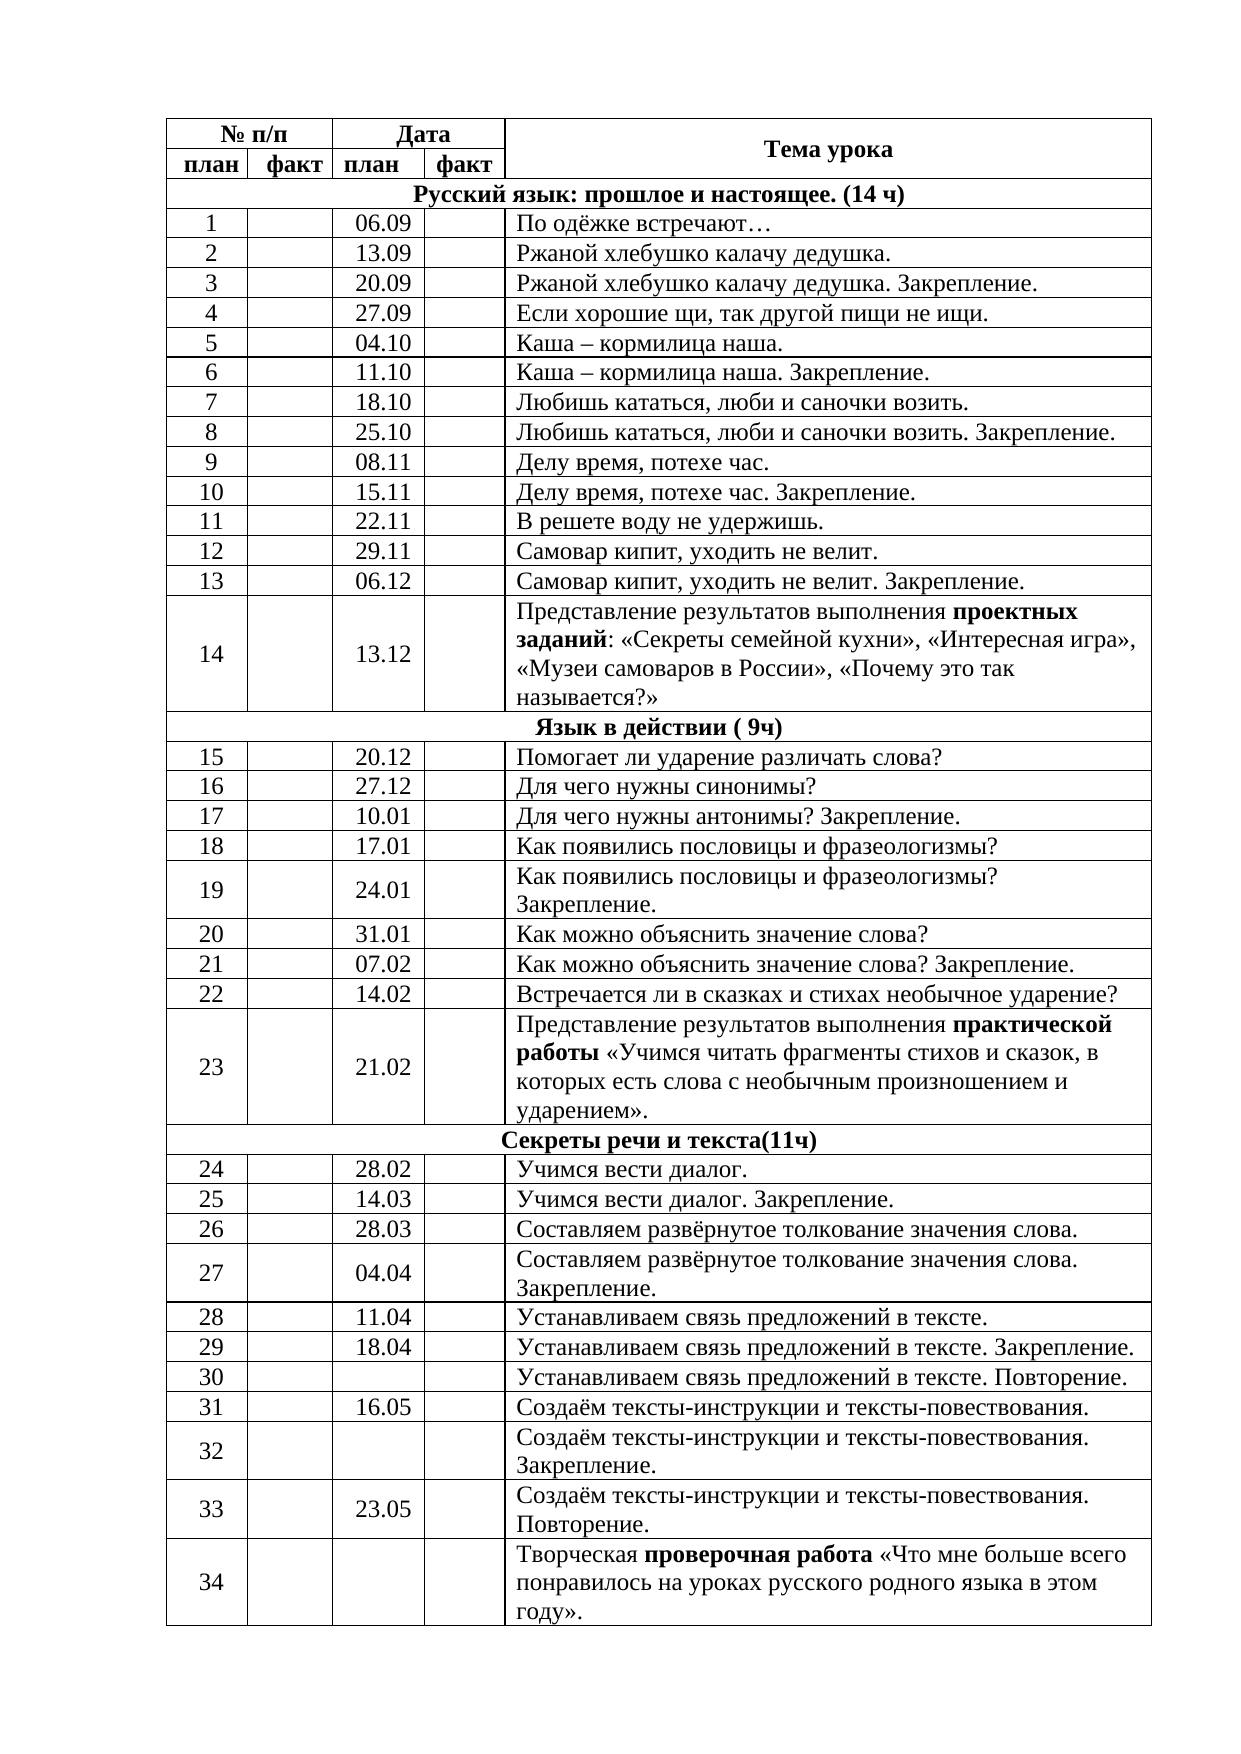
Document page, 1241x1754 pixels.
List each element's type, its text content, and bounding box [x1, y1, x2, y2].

table_cell [425, 1362, 504, 1391]
table_cell [425, 1303, 504, 1331]
table_cell [333, 1422, 424, 1479]
table_cell [248, 1009, 332, 1124]
table_cell [248, 328, 332, 356]
table_cell 22.11 [333, 506, 424, 535]
table_cell [248, 831, 332, 860]
table_cell 3 [167, 268, 247, 297]
table_cell 28 [167, 1303, 247, 1331]
table_cell [248, 1303, 332, 1331]
table_cell [425, 1244, 504, 1301]
table_cell [425, 949, 504, 978]
table_cell [248, 1214, 332, 1243]
table_cell [248, 1422, 332, 1479]
table_cell Учимся вести диалог. Закрепление. [506, 1184, 1151, 1213]
table_cell [425, 1539, 504, 1625]
table_cell 11 [167, 506, 247, 535]
table_cell [248, 1244, 332, 1301]
table_cell 20.12 [333, 742, 424, 770]
table_cell [425, 358, 504, 386]
table_cell [248, 506, 332, 535]
table_cell 16 [167, 771, 247, 800]
table_cell [425, 268, 504, 297]
table_cell [425, 1422, 504, 1479]
table_cell Самовар кипит, уходить не велит. [506, 536, 1151, 565]
table_cell 28.03 [333, 1214, 424, 1243]
table_cell 30 [167, 1362, 247, 1391]
table_cell [333, 1362, 424, 1391]
table_cell 12 [167, 536, 247, 565]
table_cell 13 [167, 566, 247, 595]
table_cell Устанавливаем связь предложений в тексте. Повторение. [506, 1362, 1151, 1391]
table_cell 18.04 [333, 1332, 424, 1361]
table_cell [425, 596, 504, 711]
table_cell 24.01 [333, 861, 424, 918]
table_cell 23 [167, 1009, 247, 1124]
table_cell 9 [167, 447, 247, 476]
table_cell Для чего нужны антонимы? Закрепление. [506, 801, 1151, 830]
table_cell [425, 387, 504, 416]
table_cell 29.11 [333, 536, 424, 565]
table_cell [425, 861, 504, 918]
table_cell Русский язык: прошлое и настоящее. (14 ч) [167, 179, 1151, 207]
table_cell 07.02 [333, 949, 424, 978]
table_cell [425, 417, 504, 446]
table_cell [248, 209, 332, 237]
table_cell 32 [167, 1422, 247, 1479]
table_cell Как можно объяснить значение слова? [506, 919, 1151, 948]
table_cell 04.04 [333, 1244, 424, 1301]
table_cell 5 [167, 328, 247, 356]
table_cell Встречается ли в сказках и стихах необычное ударение? [506, 979, 1151, 1008]
table_cell 17.01 [333, 831, 424, 860]
table_cell 15.11 [333, 477, 424, 505]
table_cell Творческая проверочная работа «Что мне больше всего понравилось на уроках русского родного языка в этом году». [506, 1539, 1151, 1625]
table_cell 14 [167, 596, 247, 711]
table_cell [425, 742, 504, 770]
table_cell [425, 1480, 504, 1538]
table_cell Каша – кормилица наша. [506, 328, 1151, 356]
table_cell [425, 801, 504, 830]
table_cell [425, 506, 504, 535]
table_cell 18.10 [333, 387, 424, 416]
table_cell 14.03 [333, 1184, 424, 1213]
table_cell [425, 771, 504, 800]
table_cell [248, 949, 332, 978]
table_cell Если хорошие щи, так другой пищи не ищи. [506, 298, 1151, 327]
table_cell [248, 979, 332, 1008]
table_cell 10 [167, 477, 247, 505]
table_cell [248, 417, 332, 446]
table_cell Каша – кормилица наша. Закрепление. [506, 358, 1151, 386]
table_cell Помогает ли ударение различать слова? [506, 742, 1151, 770]
table_cell Устанавливаем связь предложений в тексте. Закрепление. [506, 1332, 1151, 1361]
table_cell Делу время, потехе час. Закрепление. [506, 477, 1151, 505]
table_cell Представление результатов выполнения практической работы «Учимся читать фрагменты стихов и сказок, в которых есть слова с необычным произношением и ударением». [506, 1009, 1151, 1124]
table_cell Делу время, потехе час. [506, 447, 1151, 476]
table_cell 24 [167, 1155, 247, 1183]
table_cell 4 [167, 298, 247, 327]
table_cell [248, 536, 332, 565]
table_cell 11.04 [333, 1303, 424, 1331]
table_cell [425, 1332, 504, 1361]
table_cell Учимся вести диалог. [506, 1155, 1151, 1183]
table_cell 26 [167, 1214, 247, 1243]
table_cell [248, 771, 332, 800]
table_cell [248, 387, 332, 416]
table_cell 13.09 [333, 238, 424, 267]
table_cell 31 [167, 1392, 247, 1421]
table_cell Составляем развёрнутое толкование значения слова. Закрепление. [506, 1244, 1151, 1301]
table_cell факт [248, 149, 332, 178]
table_cell 11.10 [333, 358, 424, 386]
table_cell [248, 477, 332, 505]
table_cell [425, 979, 504, 1008]
table_cell 1 [167, 209, 247, 237]
table_cell [425, 566, 504, 595]
table_cell [248, 1362, 332, 1391]
table_cell [425, 1184, 504, 1213]
table_cell [248, 358, 332, 386]
table_cell Как можно объяснить значение слова? Закрепление. [506, 949, 1151, 978]
table_cell план [333, 149, 424, 178]
table_cell 16.05 [333, 1392, 424, 1421]
table_cell 06.09 [333, 209, 424, 237]
table_cell [425, 1009, 504, 1124]
table_cell 31.01 [333, 919, 424, 948]
table_cell [333, 1539, 424, 1625]
table_header Дата [333, 119, 504, 148]
table_cell [248, 861, 332, 918]
table_cell 21 [167, 949, 247, 978]
table_cell 20 [167, 919, 247, 948]
table_cell [425, 831, 504, 860]
table_cell 04.10 [333, 328, 424, 356]
table_cell Создаём тексты-инструкции и тексты-повествования. Повторение. [506, 1480, 1151, 1538]
table_cell 13.12 [333, 596, 424, 711]
table_cell 34 [167, 1539, 247, 1625]
table_cell [425, 477, 504, 505]
table_cell 6 [167, 358, 247, 386]
table_cell Составляем развёрнутое толкование значения слова. [506, 1214, 1151, 1243]
table_cell 20.09 [333, 268, 424, 297]
table_cell 18 [167, 831, 247, 860]
table_cell [248, 1539, 332, 1625]
table_cell 8 [167, 417, 247, 446]
table_cell план [167, 149, 247, 178]
table_cell 15 [167, 742, 247, 770]
table_cell Любишь кататься, люби и саночки возить. Закрепление. [506, 417, 1151, 446]
table_cell Ржаной хлебушко калачу дедушка. Закрепление. [506, 268, 1151, 297]
table_cell [248, 298, 332, 327]
table_cell [425, 298, 504, 327]
table_cell [248, 268, 332, 297]
table_cell 06.12 [333, 566, 424, 595]
table_cell [425, 1392, 504, 1421]
table_cell 17 [167, 801, 247, 830]
table_cell Как появились пословицы и фразеологизмы? [506, 831, 1151, 860]
table_cell По одёжке встречают… [506, 209, 1151, 237]
table_cell 27 [167, 1244, 247, 1301]
table_cell [248, 919, 332, 948]
table_cell [425, 536, 504, 565]
table_cell [248, 1480, 332, 1538]
table_cell 25.10 [333, 417, 424, 446]
table_cell [248, 447, 332, 476]
table_cell 23.05 [333, 1480, 424, 1538]
table_header № п/п [167, 119, 332, 148]
table_header Тема урока [506, 119, 1151, 178]
table_cell Секреты речи и текста(11ч) [167, 1125, 1151, 1153]
table_cell [425, 919, 504, 948]
table_cell 10.01 [333, 801, 424, 830]
table_cell [248, 1155, 332, 1183]
table_cell Любишь кататься, люби и саночки возить. [506, 387, 1151, 416]
table_cell [248, 596, 332, 711]
table_cell Создаём тексты-инструкции и тексты-повествования. [506, 1392, 1151, 1421]
table_cell Представление результатов выполнения проектных заданий: «Секреты семейной кухни», «Интересная игра», «Музеи самоваров в России», «Почему это так называется?» [506, 596, 1151, 711]
table_cell [425, 1155, 504, 1183]
table_cell Устанавливаем связь предложений в тексте. [506, 1303, 1151, 1331]
table_cell Создаём тексты-инструкции и тексты-повествования. Закрепление. [506, 1422, 1151, 1479]
table_cell [425, 238, 504, 267]
table_cell 25 [167, 1184, 247, 1213]
table_cell Ржаной хлебушко калачу дедушка. [506, 238, 1151, 267]
table_cell [248, 1392, 332, 1421]
table_cell 14.02 [333, 979, 424, 1008]
table_cell [425, 328, 504, 356]
table_cell Самовар кипит, уходить не велит. Закрепление. [506, 566, 1151, 595]
table_cell [248, 566, 332, 595]
table_cell [248, 238, 332, 267]
table_cell 7 [167, 387, 247, 416]
table_cell [425, 447, 504, 476]
table_cell [248, 801, 332, 830]
table_cell Для чего нужны синонимы? [506, 771, 1151, 800]
table_cell факт [425, 149, 504, 178]
table_cell 27.12 [333, 771, 424, 800]
table_cell [425, 209, 504, 237]
table_cell [248, 1332, 332, 1361]
table_cell 19 [167, 861, 247, 918]
table_cell 29 [167, 1332, 247, 1361]
table_cell 08.11 [333, 447, 424, 476]
table_cell [248, 1184, 332, 1213]
table_cell Язык в действии ( 9ч) [167, 712, 1151, 741]
table_cell 2 [167, 238, 247, 267]
table_cell 33 [167, 1480, 247, 1538]
table_cell 27.09 [333, 298, 424, 327]
table_cell 22 [167, 979, 247, 1008]
table_cell Как появились пословицы и фразеологизмы? Закрепление. [506, 861, 1151, 918]
table_cell 28.02 [333, 1155, 424, 1183]
table_cell [248, 742, 332, 770]
table_cell [425, 1214, 504, 1243]
table_cell 21.02 [333, 1009, 424, 1124]
table_cell В решете воду не удержишь. [506, 506, 1151, 535]
